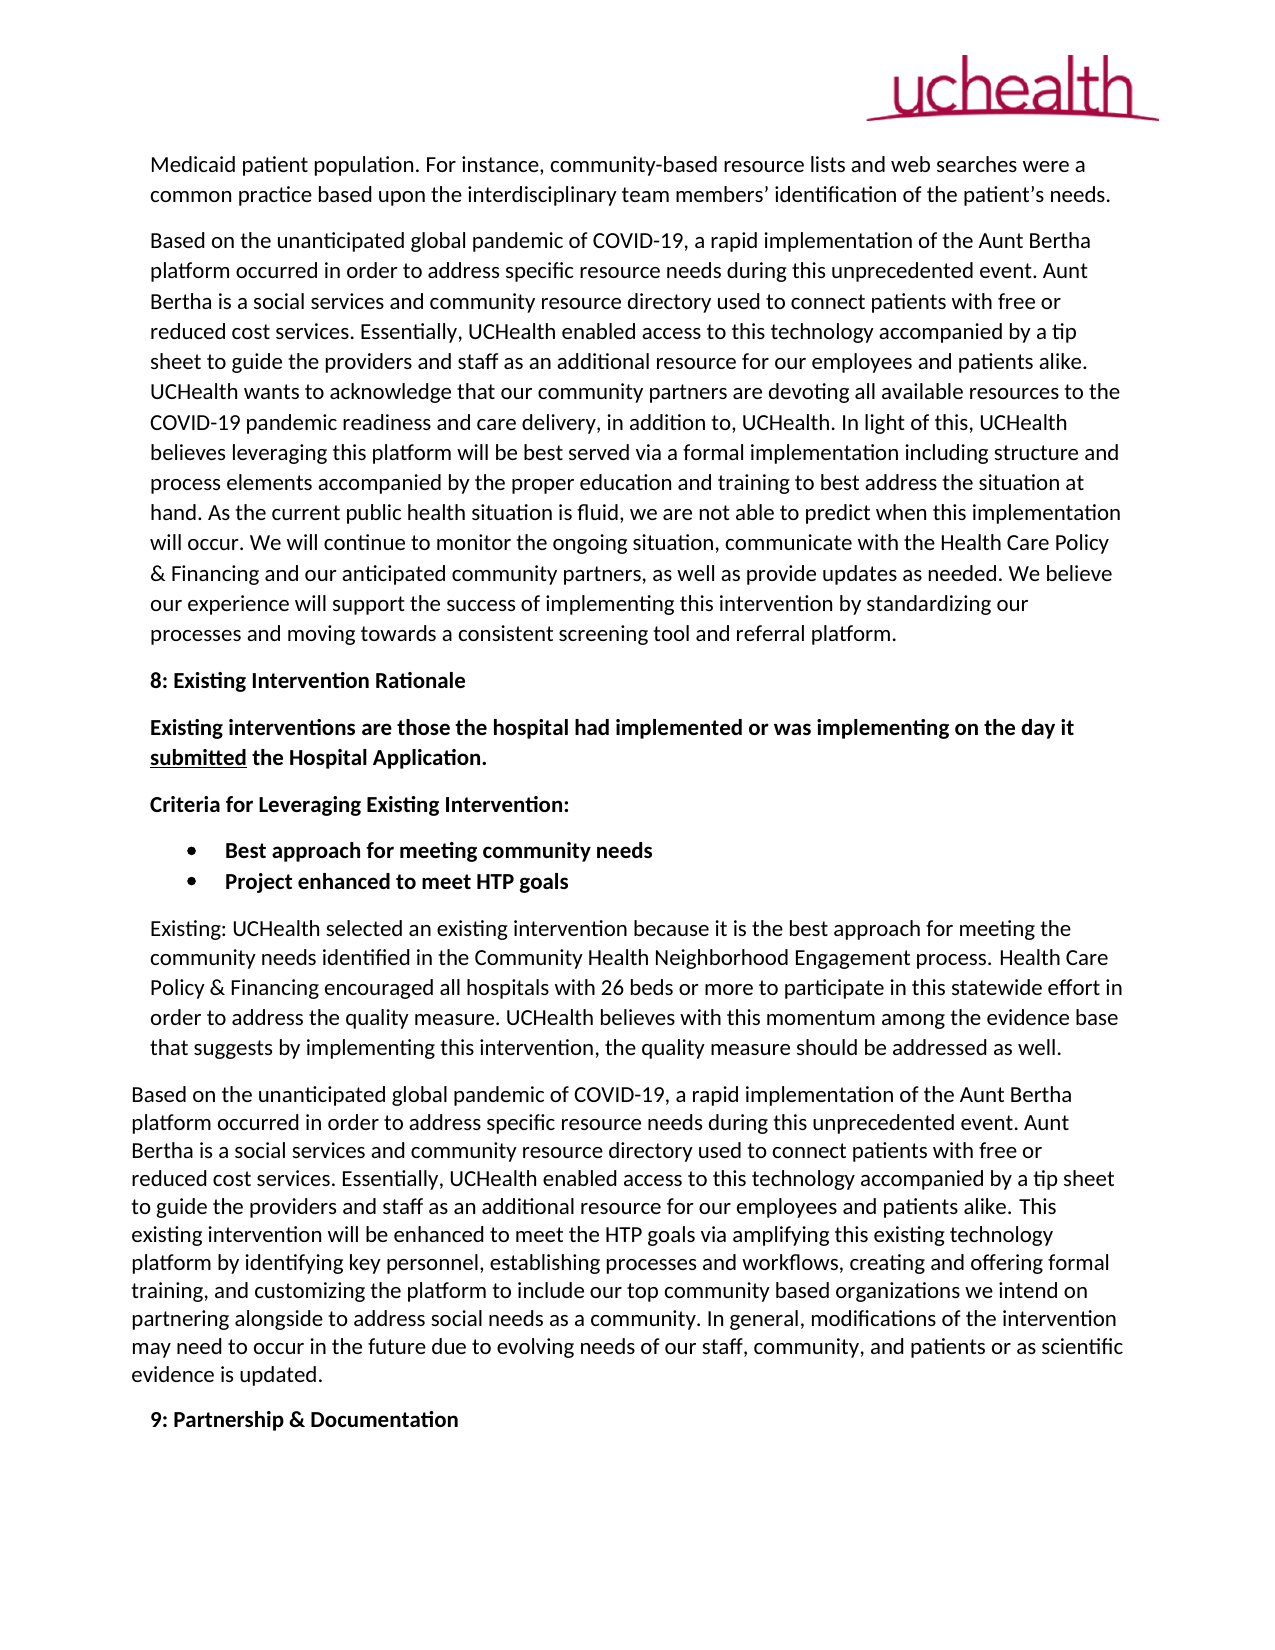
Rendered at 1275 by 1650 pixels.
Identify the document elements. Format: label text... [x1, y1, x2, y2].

text Based on the unanticipated global pandemic of COVID-19, a rapid implementation of the Aunt Bertha platform occurred in order to address specific resource needs during this unprecedented event. Aunt Bertha is a social services and community resource directory used to connect patients with free or reduced cost services. Essentially, UCHealth enabled access to this technology accompanied by a tip sheet to guide the providers and staff as an additional resource for our employees and patients alike. This existing intervention will be enhanced to meet the HTP goals via amplifying this existing technology platform by identifying key personnel, establishing processes and workflows, creating and offering formal training, and customizing the platform to include our top community based organizations we intend on partnering alongside to address social needs as a community. In general, modifications of the intervention may need to occur in the future due to evolving needs of our staff, community, and patients or as scientific evidence is updated. [131, 1080, 1125, 1388]
text Based on the unanticipated global pandemic of COVID-19, a rapid implementation of the Aunt Bertha platform occurred in order to address specific resource needs during this unprecedented event. Aunt Bertha is a social services and community resource directory used to connect patients with free or reduced cost services. Essentially, UCHealth enabled access to this technology accompanied by a tip sheet to guide the providers and staff as an additional resource for our employees and patients alike. UCHealth wants to acknowledge that our community partners are devoting all available resources to the COVID-19 pandemic readiness and care delivery, in addition to, UCHealth. In light of this, UCHealth believes leveraging this platform will be best served via a formal implementation including structure and process elements accompanied by the proper education and training to best address the situation at hand. As the current public health situation is fluid, we are not able to predict when this implementation will occur. We will continue to monitor the ongoing situation, communicate with the Health Care Policy & Financing and our anticipated community partners, as well as provide updates as needed. We believe our experience will support the success of implementing this intervention by standardizing our processes and moving towards a consistent screening tool and referral platform. [150, 226, 1125, 647]
picture [866, 55, 1159, 121]
text Existing interventions are those the hospital had implemented or was implementing on the day it submitted the Hospital Application. [150, 713, 1125, 771]
text Existing: UCHealth selected an existing intervention because it is the best approach for meeting the community needs identified in the Community Health Neighborhood Engagement process. Health Care Policy & Financing encouraged all hospitals with 26 beds or more to participate in this statewide effort in order to address the quality measure. UCHealth believes with this momentum among the evidence base that suggests by implementing this intervention, the quality measure should be addressed as well. [150, 914, 1125, 1061]
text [150, 150, 1125, 208]
list Best approach for meeting community needs [187, 837, 1125, 864]
text 8: Existing Intervention Rationale [150, 666, 1125, 694]
list Project enhanced to meet HTP goals [187, 867, 1125, 895]
text 9: Partnership & Documentation [150, 1405, 1125, 1433]
text Criteria for Leveraging Existing Intervention: [150, 790, 1125, 818]
